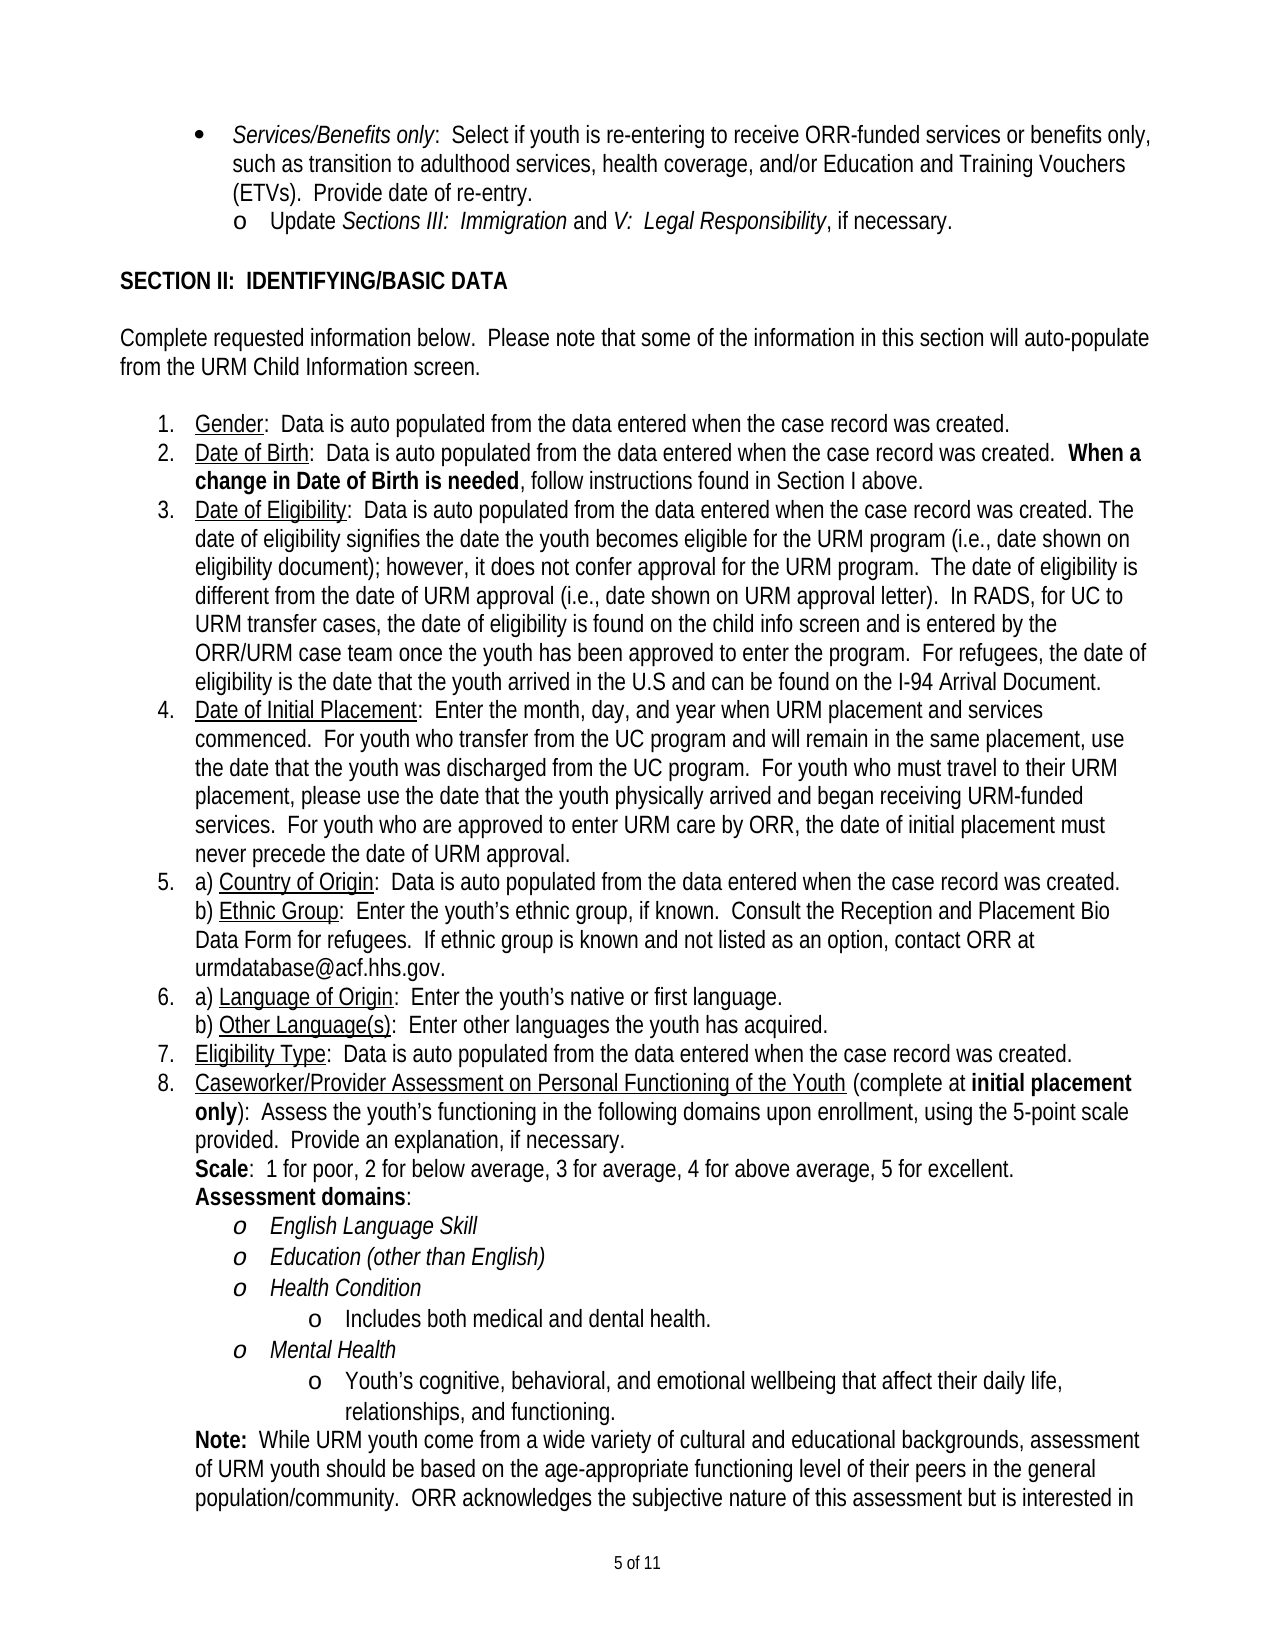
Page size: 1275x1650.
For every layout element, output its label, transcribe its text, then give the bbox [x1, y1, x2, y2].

list a) Country of Origin: Data is auto populated from the data entered when the case record was created. [157, 867, 1155, 896]
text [195, 1425, 1155, 1511]
text Assessment domains: [120, 1182, 1155, 1211]
list Update Sections III: Immigration and V: Legal Responsibility, if necessary. [232, 206, 1155, 237]
list Health Condition [232, 1273, 1155, 1304]
text 7. Eligibility Type: Data is auto populated from the data entered when the case record was created. [157, 1039, 1155, 1068]
text Complete requested information below. Please note that some of the information in this section will auto-populate from the URM Child Information screen. [120, 323, 1155, 380]
list Youth’s cognitive, behavioral, and emotional wellbeing that affect their daily life, relationships, and functioning. [307, 1366, 1155, 1425]
list Date of Initial Placement: Enter the month, day, and year when URM placement and services commenced. For youth who transfer from the UC program and will remain in the same placement, use the date that the youth was discharged from the UC program. For youth who must travel to their URM placement, please use the date that the youth physically arrived and began receiving URM-funded services. For youth who are approved to enter URM care by ORR, the date of initial placement must never precede the date of URM approval. [157, 695, 1155, 867]
text SECTION II: IDENTIFYING/BASIC DATA [120, 266, 1155, 294]
list a) Language of Origin: Enter the youth’s native or first language. [157, 982, 1155, 1011]
list Includes both medical and dental health. [307, 1304, 1155, 1335]
list Gender: Data is auto populated from the data entered when the case record was created. [157, 409, 1155, 438]
list Services/Benefits only: Select if youth is re-entering to receive ORR-funded services or benefits only, such as transition to adulthood services, health coverage, and/or Education and Training Vouchers (ETVs). Provide date of re-entry. [195, 120, 1155, 206]
list Mental Health [232, 1335, 1155, 1366]
text Scale: 1 for poor, 2 for below average, 3 for average, 4 for above average, 5 for excellent. [120, 1154, 1155, 1182]
list English Language Skill [232, 1211, 1155, 1242]
list Education (other than English) [232, 1242, 1155, 1273]
text b) Other Language(s): Enter other languages the youth has acquired. [195, 1011, 1155, 1039]
text 8. Caseworker/Provider Assessment on Personal Functioning of the Youth (complete at initial placement only): Assess the youth’s functioning in the following domains upon enrollment, using the 5-point scale provided. Provide an explanation, if necessary. [157, 1068, 1155, 1154]
list Date of Eligibility: Data is auto populated from the data entered when the case record was created. The date of eligibility signifies the date the youth becomes eligible for the URM program (i.e., date shown on eligibility document); however, it does not confer approval for the URM program. The date of eligibility is different from the date of URM approval (i.e., date shown on URM approval letter). In RADS, for UC to URM transfer cases, the date of eligibility is found on the child info screen and is entered by the ORR/URM case team once the youth has been approved to enter the program. For refugees, the date of eligibility is the date that the youth arrived in the U.S and can be found on the I-94 Arrival Document. [157, 495, 1155, 695]
text b) Ethnic Group: Enter the youth’s ethnic group, if known. Consult the Reception and Placement Bio Data Form for refugees. If ethnic group is known and not listed as an option, contact ORR at urmdatabase@acf.hhs.gov. [195, 896, 1155, 982]
list Date of Birth: Data is auto populated from the data entered when the case record was created. When a change in Date of Birth is needed, follow instructions found in Section I above. [157, 438, 1155, 495]
